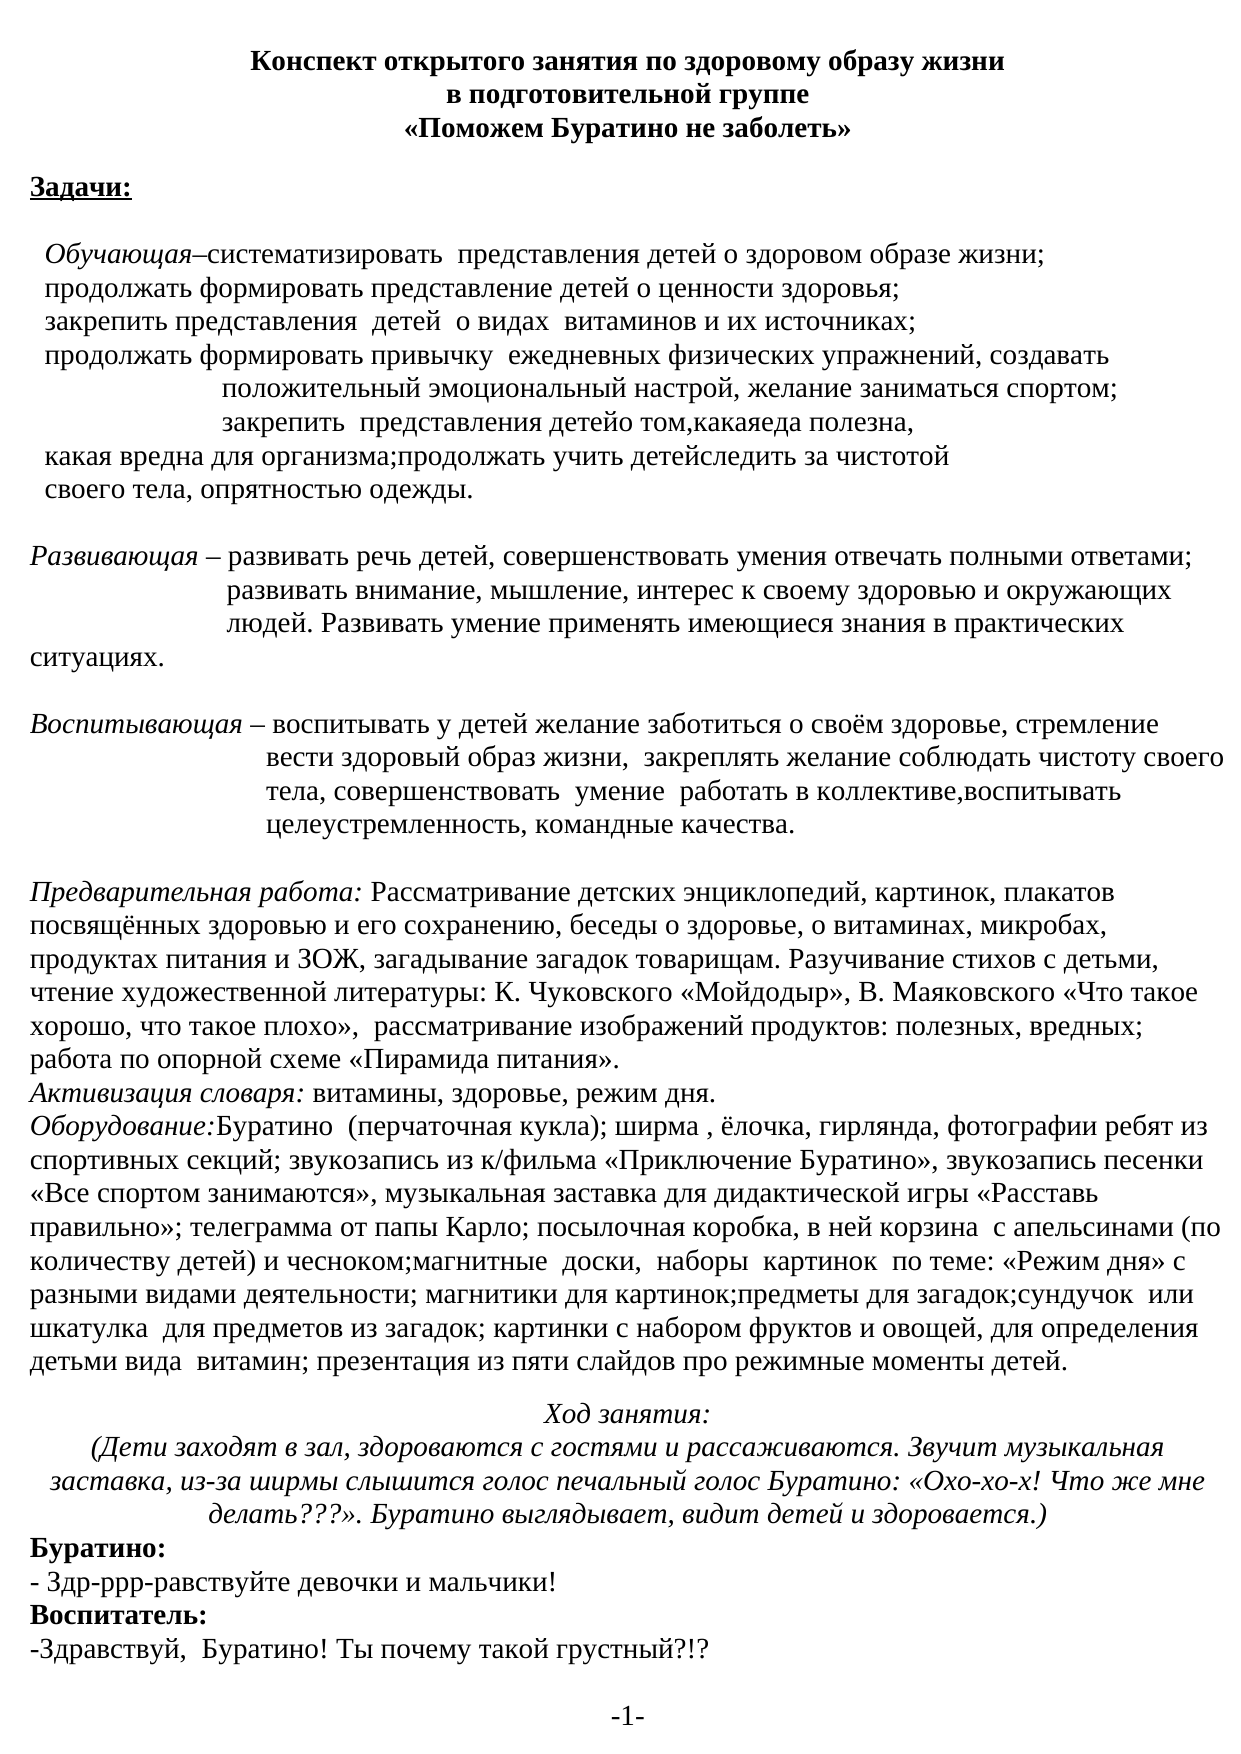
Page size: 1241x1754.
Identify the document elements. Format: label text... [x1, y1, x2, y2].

text Развивающая – развивать речь детей, совершенствовать умения отвечать полными ответами; [29, 538, 1226, 572]
text Ход занятия: [29, 1396, 1226, 1429]
text (Дети заходят в зал, здороваются с гостями и рассаживаются. Звучит музыкальная заставка, из-за ширмы слышится голос печальный голос Буратино: «Охо-хо-х! Что же мне делать???». Буратино выглядывает, видит детей и здоровается.) [29, 1429, 1226, 1530]
text Обучающая–систематизировать представления детей о здоровом образе жизни; [44, 236, 1226, 270]
text Воспитатель: [29, 1597, 1226, 1631]
text Конспект открытого занятия по здоровому образу жизни [29, 43, 1226, 76]
text своего тела, опрятностью одежды. [44, 471, 1226, 505]
text ситуациях. [29, 639, 1226, 672]
text -1- [29, 1698, 1226, 1731]
text закрепить представления детей о видах витаминов и их источниках; [44, 303, 1226, 337]
text Оборудование:Буратино (перчаточная кукла); ширма , ёлочка, гирлянда, фотографии ребят из спортивных секций; звукозапись из к/фильма «Приключение Буратино», звукозапись песенки «Все спортом занимаются», музыкальная заставка для дидактической игры «Расставь правильно»; телеграмма от папы Карло; посылочная коробка, в ней корзина с апельсинами (по количеству детей) и чесноком;магнитные доски, наборы картинок по теме: «Режим дня» с разными видами деятельности; магнитики для картинок;предметы для загадок;сундучок или шкатулка для предметов из загадок; картинки с набором фруктов и овощей, для определения детьми вида витамин; презентация из пяти слайдов про режимные моменты детей. [29, 1108, 1226, 1377]
text «Поможем Буратино не заболеть» [29, 110, 1226, 143]
text развивать внимание, мышление, интерес к своему здоровью и окружающих [29, 572, 1226, 605]
text Буратино: [29, 1530, 1226, 1564]
text в подготовительной группе [29, 76, 1226, 110]
text -Здравствуй, Буратино! Ты почему такой грустный?!? [29, 1631, 1226, 1664]
text Воспитывающая – воспитывать у детей желание заботиться о своём здоровье, стремление вести здоровый образ жизни, закреплять желание соблюдать чистоту своего тела, совершенствовать умение работать в коллективе,воспитывать целеустремленность, командные качества. [29, 706, 1226, 840]
text людей. Развивать умение применять имеющиеся знания в практических [29, 605, 1226, 639]
text Задачи: [29, 169, 1226, 203]
text Предварительная работа: Рассматривание детских энциклопедий, картинок, плакатов посвящённых здоровью и его сохранению, беседы о здоровье, о витаминах, микробах, продуктах питания и ЗОЖ, загадывание загадок товарищам. Разучивание стихов с детьми, чтение художественной литературы: К. Чуковского «Мойдодыр», В. Маяковского «Что такое хорошо, что такое плохо», рассматривание изображений продуктов: полезных, вредных; работа по опорной схеме «Пирамида питания». [29, 874, 1226, 1075]
text продолжать формировать привычку ежедневных физических упражнений, создавать положительный эмоциональный настрой, желание заниматься спортом; закрепить представления детейо том,какаяеда полезна, [44, 337, 1226, 438]
text какая вредна для организма;продолжать учить детейследить за чистотой [44, 438, 1226, 471]
text продолжать формировать представление детей о ценности здоровья; [44, 270, 1226, 303]
text - Здр-ррр-равствуйте девочки и мальчики! [29, 1564, 1226, 1597]
text Активизация словаря: витамины, здоровье, режим дня. [29, 1075, 1226, 1108]
